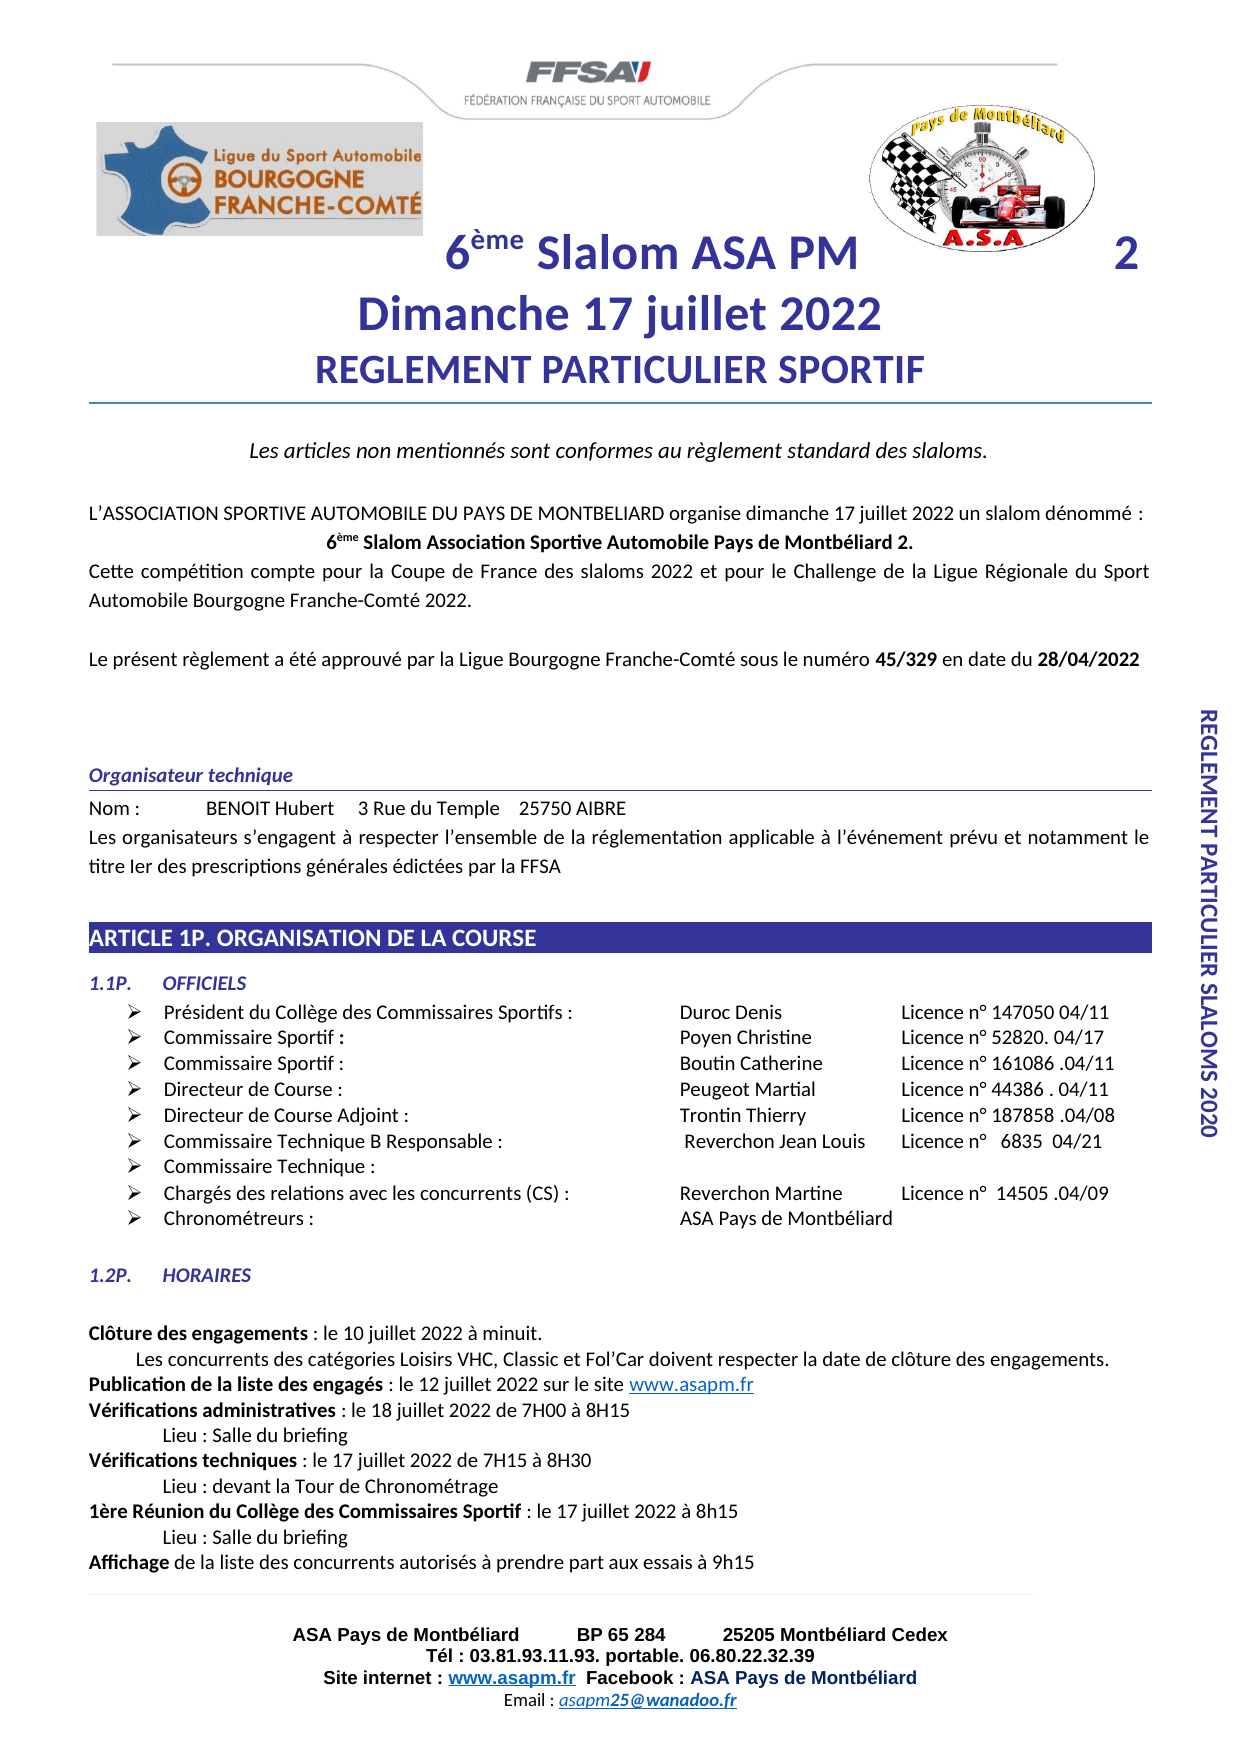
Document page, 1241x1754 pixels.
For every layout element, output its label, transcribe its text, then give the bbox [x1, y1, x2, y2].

text 6ème Slalom Association Sportive Automobile Pays de Montbéliard 2. [89, 529, 1152, 555]
text 1ère Réunion du Collège des Commissaires Sportif : le 17 juillet 2022 à 8h15 [89, 1498, 1152, 1524]
text Affichage de la liste des concurrents autorisés à prendre part aux essais à 9h15 [89, 1549, 1152, 1575]
list Directeur de Course Adjoint : Trontin Thierry Licence n° 187858 .04/08 [126, 1102, 1152, 1127]
title REGLEMENT PARTICULIER SPORTIF [89, 343, 1152, 402]
text Clôture des engagements : le 10 juillet 2022 à minuit. [89, 1321, 1152, 1346]
list Commissaire Sportif : Poyen Christine Licence n° 52820. 04/17 [126, 1024, 1152, 1050]
text Organisateur technique [89, 763, 1152, 790]
picture [95, 18, 1097, 254]
text Les concurrents des catégories Loisirs VHC, Classic et Fol’Car doivent respecter la date de clôture des engagements. [89, 1346, 1152, 1371]
list Chargés des relations avec les concurrents (CS) : Reverchon Martine Licence n° 14505 .04/09 [126, 1180, 1152, 1205]
text Vérifications administratives : le 18 juillet 2022 de 7H00 à 8H15 [89, 1397, 1152, 1422]
title 6ème Slalom ASA PM 2 [89, 221, 1152, 282]
title Dimanche 17 juillet 2022 [89, 282, 1152, 343]
text Vérifications techniques : le 17 juillet 2022 de 7H15 à 8H30 [89, 1448, 1152, 1473]
text Les organisateurs s’engagent à respecter l’ensemble de la réglementation applicable à l’événement prévu et notamment le titre Ier des prescriptions générales édictées par la FFSA [89, 824, 1152, 879]
text Le présent règlement a été approuvé par la Ligue Bourgogne Franche-Comté sous le numéro 45/329 en date du 28/04/2022 [89, 646, 1152, 671]
text Les articles non mentionnés sont conformes au règlement standard des slaloms. [89, 436, 1152, 464]
list Commissaire Technique B Responsable : Reverchon Jean Louis Licence n° 6835 04/21 [126, 1128, 1152, 1153]
subtitle 1.1P. OFFICIELS [89, 970, 1152, 995]
list Directeur de Course : Peugeot Martial Licence n° 44386 . 04/11 [126, 1076, 1152, 1101]
subtitle 1.2P. HORAIRES [89, 1262, 1152, 1288]
text Lieu : Salle du briefing [89, 1422, 1152, 1448]
text Nom : BENOIT Hubert 3 Rue du Temple 25750 AIBRE [89, 795, 1152, 820]
text Lieu : devant la Tour de Chronométrage [89, 1473, 1152, 1498]
list Commissaire Sportif : Boutin Catherine Licence n° 161086 .04/11 [126, 1050, 1152, 1075]
subtitle ARTICLE 1P. ORGANISATION DE LA COURSE [89, 922, 1152, 953]
text L’ASSOCIATION SPORTIVE AUTOMOBILE DU PAYS DE MONTBELIARD organise dimanche 17 juillet 2022 un slalom dénommé : [89, 500, 1152, 526]
text Publication de la liste des engagés : le 12 juillet 2022 sur le site www.asapm.fr [89, 1371, 1152, 1397]
text Cette compétition compte pour la Coupe de France des slaloms 2022 et pour le Challenge de la Ligue Régionale du Sport Automobile Bourgogne Franche-Comté 2022. [89, 558, 1152, 613]
text Lieu : Salle du briefing [89, 1524, 1152, 1549]
list Commissaire Technique : [126, 1154, 1152, 1179]
list Chronométreurs : ASA Pays de Montbéliard [126, 1205, 1152, 1231]
list Président du Collège des Commissaires Sportifs : Duroc Denis Licence n° 147050 04/11 [126, 999, 1152, 1024]
